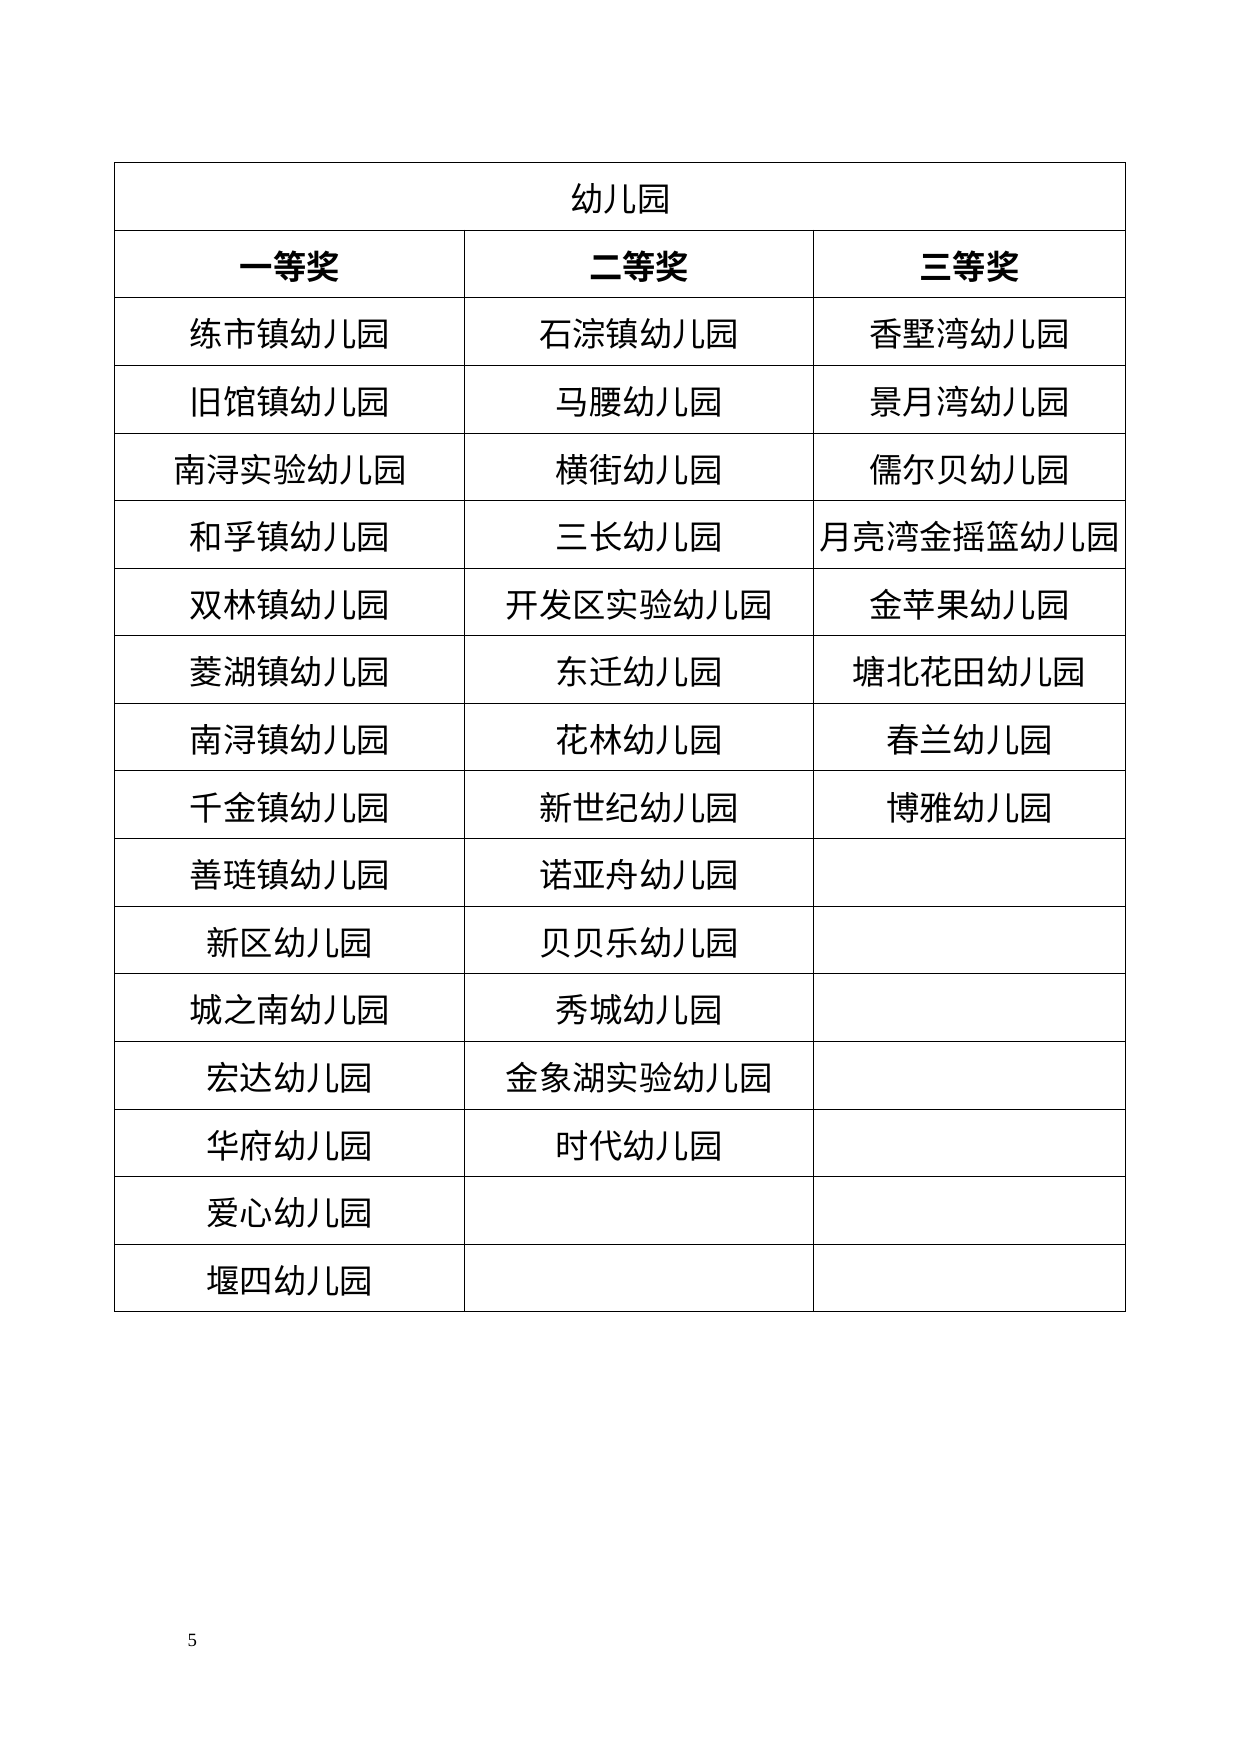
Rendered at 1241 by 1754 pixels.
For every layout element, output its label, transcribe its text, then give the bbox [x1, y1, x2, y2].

table_cell 儒尔贝幼儿园 [814, 434, 1125, 500]
table_cell 时代幼儿园 [465, 1110, 813, 1176]
table_cell 塘北花田幼儿园 [814, 636, 1125, 703]
table_cell 石淙镇幼儿园 [465, 298, 813, 365]
table_cell 东迁幼儿园 [465, 636, 813, 703]
table_cell 爱心幼儿园 [115, 1177, 464, 1244]
table_cell 南浔镇幼儿园 [115, 704, 464, 770]
table_cell 贝贝乐幼儿园 [465, 907, 813, 973]
table_cell 堰四幼儿园 [115, 1245, 464, 1311]
table_cell 旧馆镇幼儿园 [115, 366, 464, 432]
table_cell 月亮湾金摇篮幼儿园 [814, 501, 1125, 568]
table_cell 博雅幼儿园 [814, 771, 1125, 838]
table_cell [814, 907, 1125, 973]
table_cell [814, 1042, 1125, 1108]
table_cell 和孚镇幼儿园 [115, 501, 464, 568]
table_cell [814, 1110, 1125, 1176]
table_cell 诺亚舟幼儿园 [465, 839, 813, 906]
table_cell [465, 1177, 813, 1244]
table_cell 宏达幼儿园 [115, 1042, 464, 1108]
table_cell 南浔实验幼儿园 [115, 434, 464, 500]
table_cell 一等奖 [115, 231, 464, 297]
table_cell [814, 1177, 1125, 1244]
table_cell 菱湖镇幼儿园 [115, 636, 464, 703]
table_cell 花林幼儿园 [465, 704, 813, 770]
table_cell 二等奖 [465, 231, 813, 297]
table_cell [814, 974, 1125, 1041]
table_cell 开发区实验幼儿园 [465, 569, 813, 635]
table_cell 善琏镇幼儿园 [115, 839, 464, 906]
table_cell [814, 1245, 1125, 1311]
table_cell 金象湖实验幼儿园 [465, 1042, 813, 1108]
table_cell 秀城幼儿园 [465, 974, 813, 1041]
table_cell 千金镇幼儿园 [115, 771, 464, 838]
table_cell 双林镇幼儿园 [115, 569, 464, 635]
table_cell 香墅湾幼儿园 [814, 298, 1125, 365]
table_cell 华府幼儿园 [115, 1110, 464, 1176]
table_cell 城之南幼儿园 [115, 974, 464, 1041]
table_cell 景月湾幼儿园 [814, 366, 1125, 432]
table_cell 练市镇幼儿园 [115, 298, 464, 365]
table_cell 马腰幼儿园 [465, 366, 813, 432]
table_cell 新世纪幼儿园 [465, 771, 813, 838]
table_cell 金苹果幼儿园 [814, 569, 1125, 635]
table_cell 新区幼儿园 [115, 907, 464, 973]
table_cell 三等奖 [814, 231, 1125, 297]
table_cell 春兰幼儿园 [814, 704, 1125, 770]
table_cell [465, 1245, 813, 1311]
table_cell 横街幼儿园 [465, 434, 813, 500]
table_header 幼儿园 [115, 163, 1125, 229]
table_cell 三长幼儿园 [465, 501, 813, 568]
table_cell [814, 839, 1125, 906]
